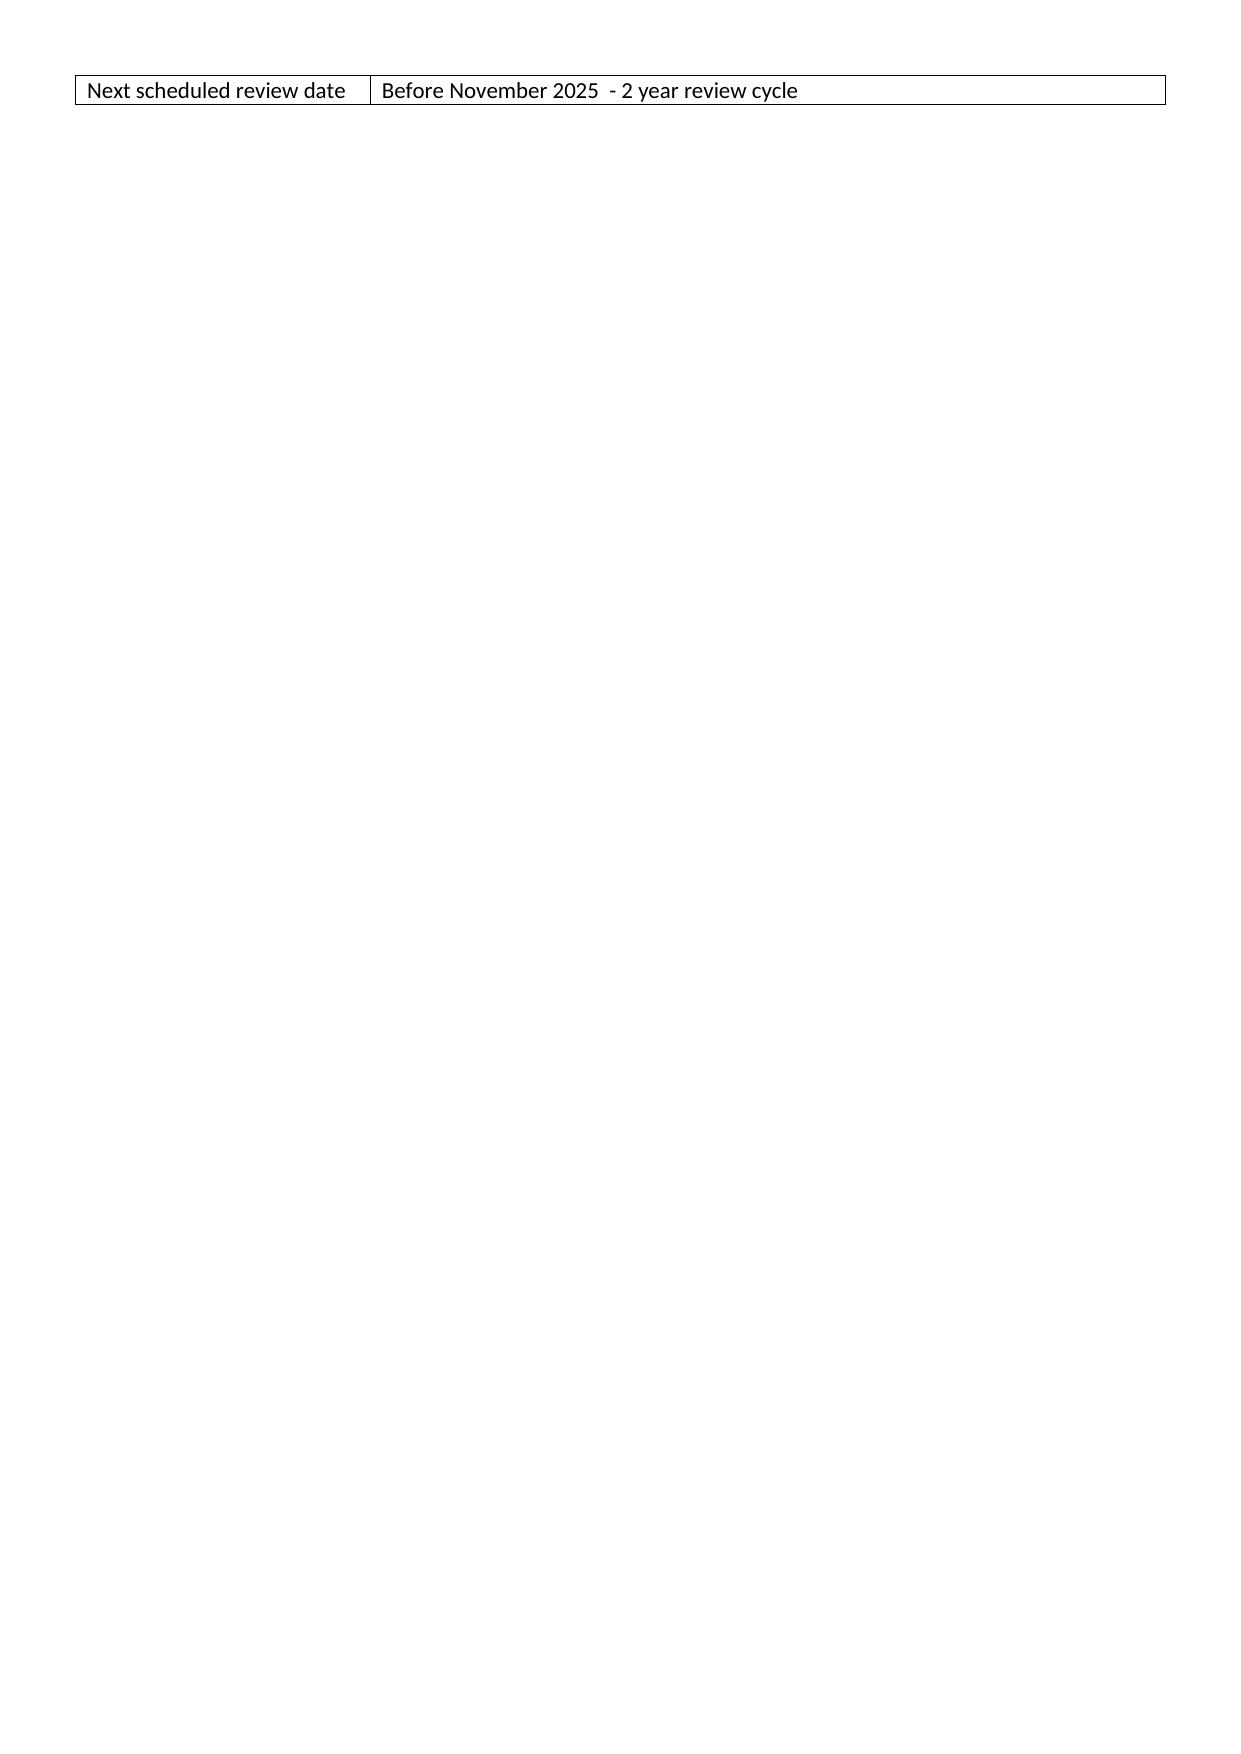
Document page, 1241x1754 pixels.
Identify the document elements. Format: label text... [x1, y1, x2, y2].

table_cell Next scheduled review date [76, 76, 370, 104]
table_cell Before November 2025 - 2 year review cycle [371, 76, 1165, 104]
